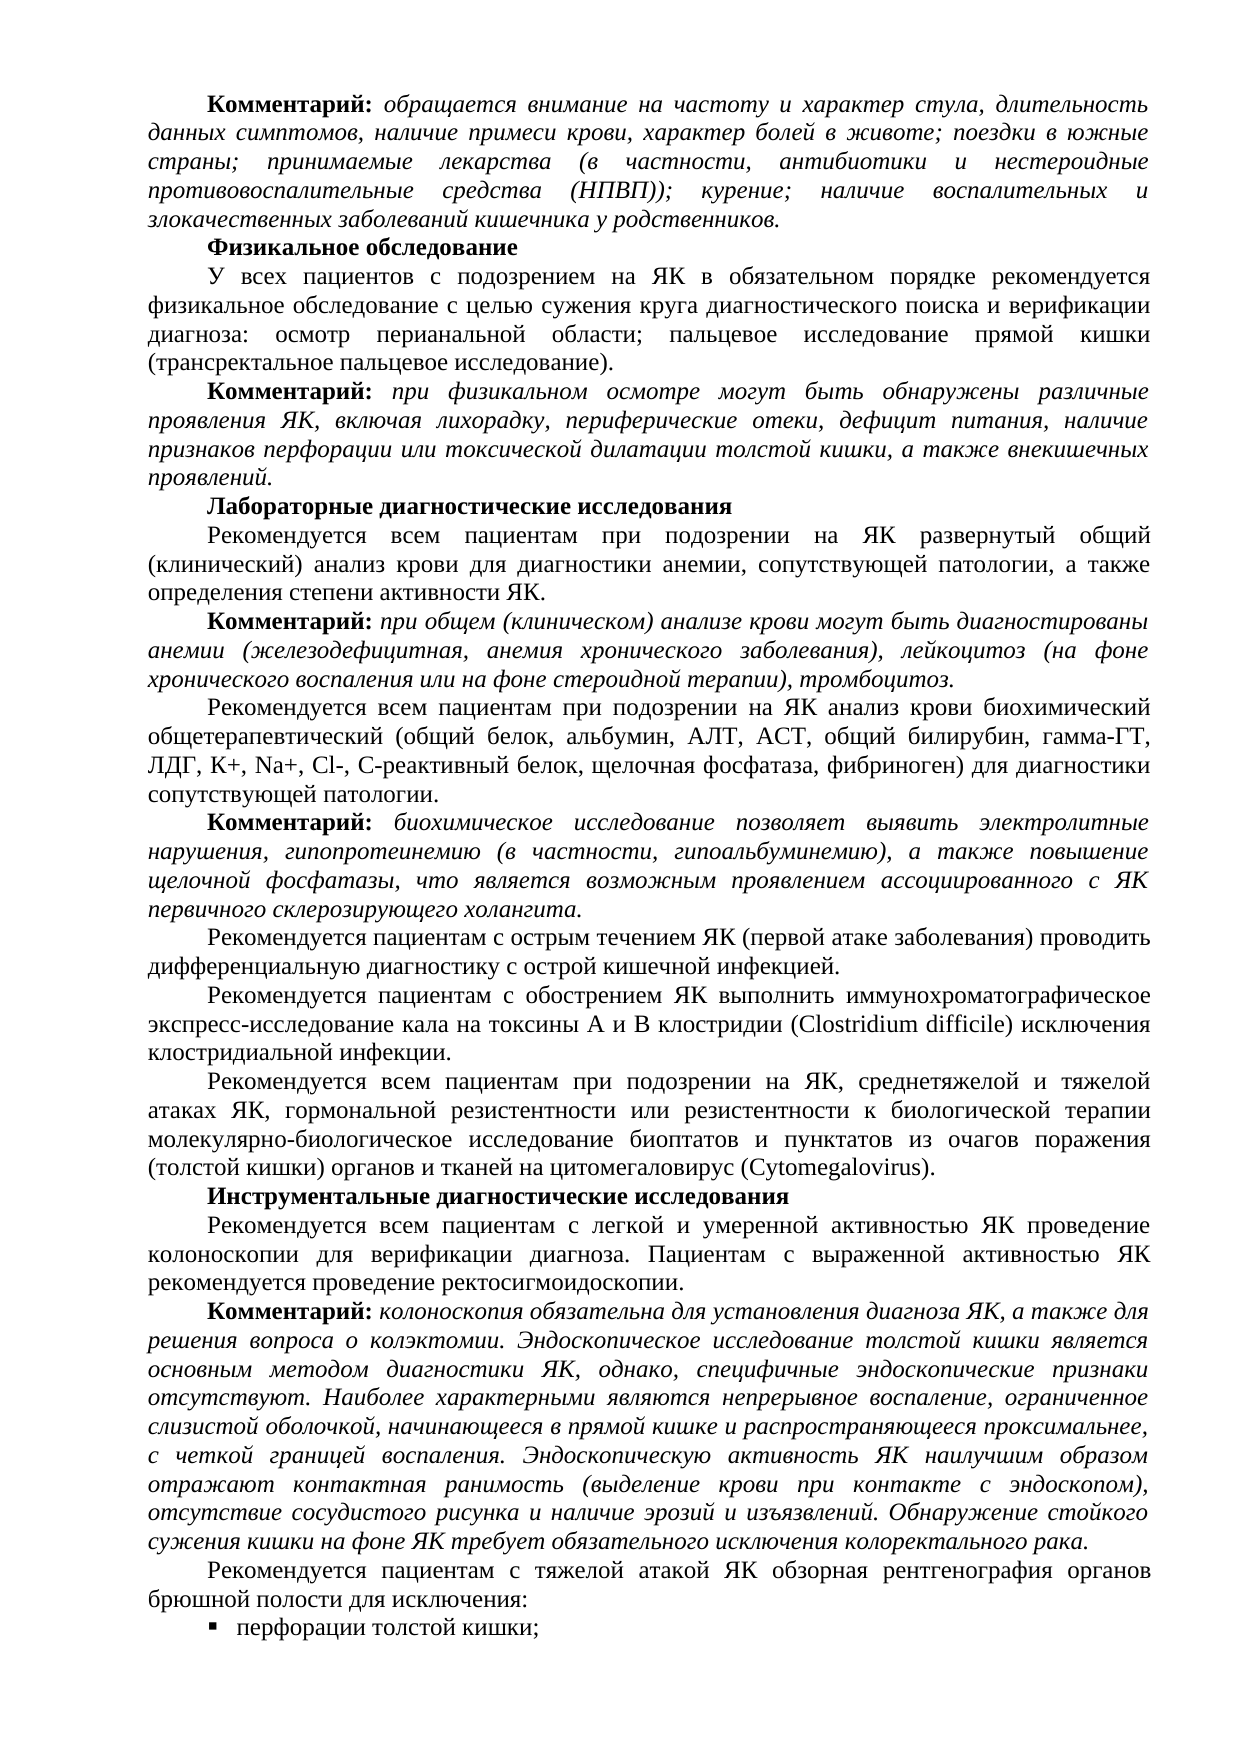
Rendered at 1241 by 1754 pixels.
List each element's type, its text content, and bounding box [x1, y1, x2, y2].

text Рекомендуется пациентам с обострением ЯК выполнить иммунохроматографическое экспресс-исследование кала на токсины A и B клостридии (Clostridium difficile) исключения клостридиальной инфекции. [148, 980, 1152, 1066]
text Рекомендуется всем пациентам при подозрении на ЯК, среднетяжелой и тяжелой атаках ЯК, гормональной резистентности или резистентности к биологической терапии молекулярно-биологическое исследование биоптатов и пунктатов из очагов поражения (толстой кишки) органов и тканей на цитомегаловирус (Cytomegalovirus). [148, 1066, 1152, 1181]
text Лабораторные диагностические исследования [148, 491, 1152, 520]
text Комментарий: при общем (клиническом) анализе крови могут быть диагностированы анемии (железодефицитная, анемия хронического заболевания), лейкоцитоз (на фоне хронического воспаления или на фоне стероидной терапии), тромбоцитоз. [148, 606, 1152, 692]
text Комментарий: обращается внимание на частоту и характер стула, длительность данных симптомов, наличие примеси крови, характер болей в животе; поездки в южные страны; принимаемые лекарства (в частности, антибиотики и нестероидные противовоспалительные средства (НПВП)); курение; наличие воспалительных и злокачественных заболеваний кишечника у родственников. [148, 89, 1152, 232]
list перфорации толстой кишки; [148, 1612, 1152, 1641]
text Рекомендуется всем пациентам при подозрении на ЯК развернутый общий (клинический) анализ крови для диагностики анемии, сопутствующей патологии, а также определения степени активности ЯК. [148, 520, 1152, 606]
text Комментарий: биохимическое исследование позволяет выявить электролитные нарушения, гипопротеинемию (в частности, гипоальбуминемию), а также повышение щелочной фосфатазы, что является возможным проявлением ассоциированного с ЯК первичного склерозирующего холангита. [148, 807, 1152, 922]
text Физикальное обследование [148, 232, 1152, 261]
text У всех пациентов с подозрением на ЯК в обязательном порядке рекомендуется физикальное обследование с целью сужения круга диагностического поиска и верификации диагноза: осмотр перианальной области; пальцевое исследование прямой кишки (трансректальное пальцевое исследование). [148, 261, 1152, 376]
text Рекомендуется пациентам с острым течением ЯК (первой атаке заболевания) проводить дифференциальную диагностику с острой кишечной инфекцией. [148, 922, 1152, 980]
text Комментарий: при физикальном осмотре могут быть обнаружены различные проявления ЯК, включая лихорадку, периферические отеки, дефицит питания, наличие признаков перфорации или токсической дилатации толстой кишки, а также внекишечных проявлений. [148, 376, 1152, 491]
text Рекомендуется всем пациентам при подозрении на ЯК анализ крови биохимический общетерапевтический (общий белок, альбумин, АЛТ, АСТ, общий билирубин, гамма-ГТ, ЛДГ, К+, Na+, Сl-, С-реактивный белок, щелочная фосфатаза, фибриноген) для диагностики сопутствующей патологии. [148, 692, 1152, 807]
text Инструментальные диагностические исследования [148, 1181, 1152, 1210]
text Рекомендуется пациентам с тяжелой атакой ЯК обзорная рентгенография органов брюшной полости для исключения: [148, 1555, 1152, 1612]
text Комментарий: колоноскопия обязательна для установления диагноза ЯК, а также для решения вопроса о колэктомии. Эндоскопическое исследование толстой кишки является основным методом диагностики ЯК, однако, специфичные эндоскопические признаки отсутствуют. Наиболее характерными являются непрерывное воспаление, ограниченное слизистой оболочкой, начинающееся в прямой кишке и распространяющееся проксимальнее, с четкой границей воспаления. Эндоскопическую активность ЯК наилучшим образом отражают контактная ранимость (выделение крови при контакте с эндоскопом), отсутствие сосудистого рисунка и наличие эрозий и изъязвлений. Обнаружение стойкого сужения кишки на фоне ЯК требует обязательного исключения колоректального рака. [148, 1296, 1152, 1555]
text Рекомендуется всем пациентам с легкой и умеренной активностью ЯК проведение колоноскопии для верификации диагноза. Пациентам с выраженной активностью ЯК рекомендуется проведение ректосигмоидоскопии. [148, 1210, 1152, 1296]
